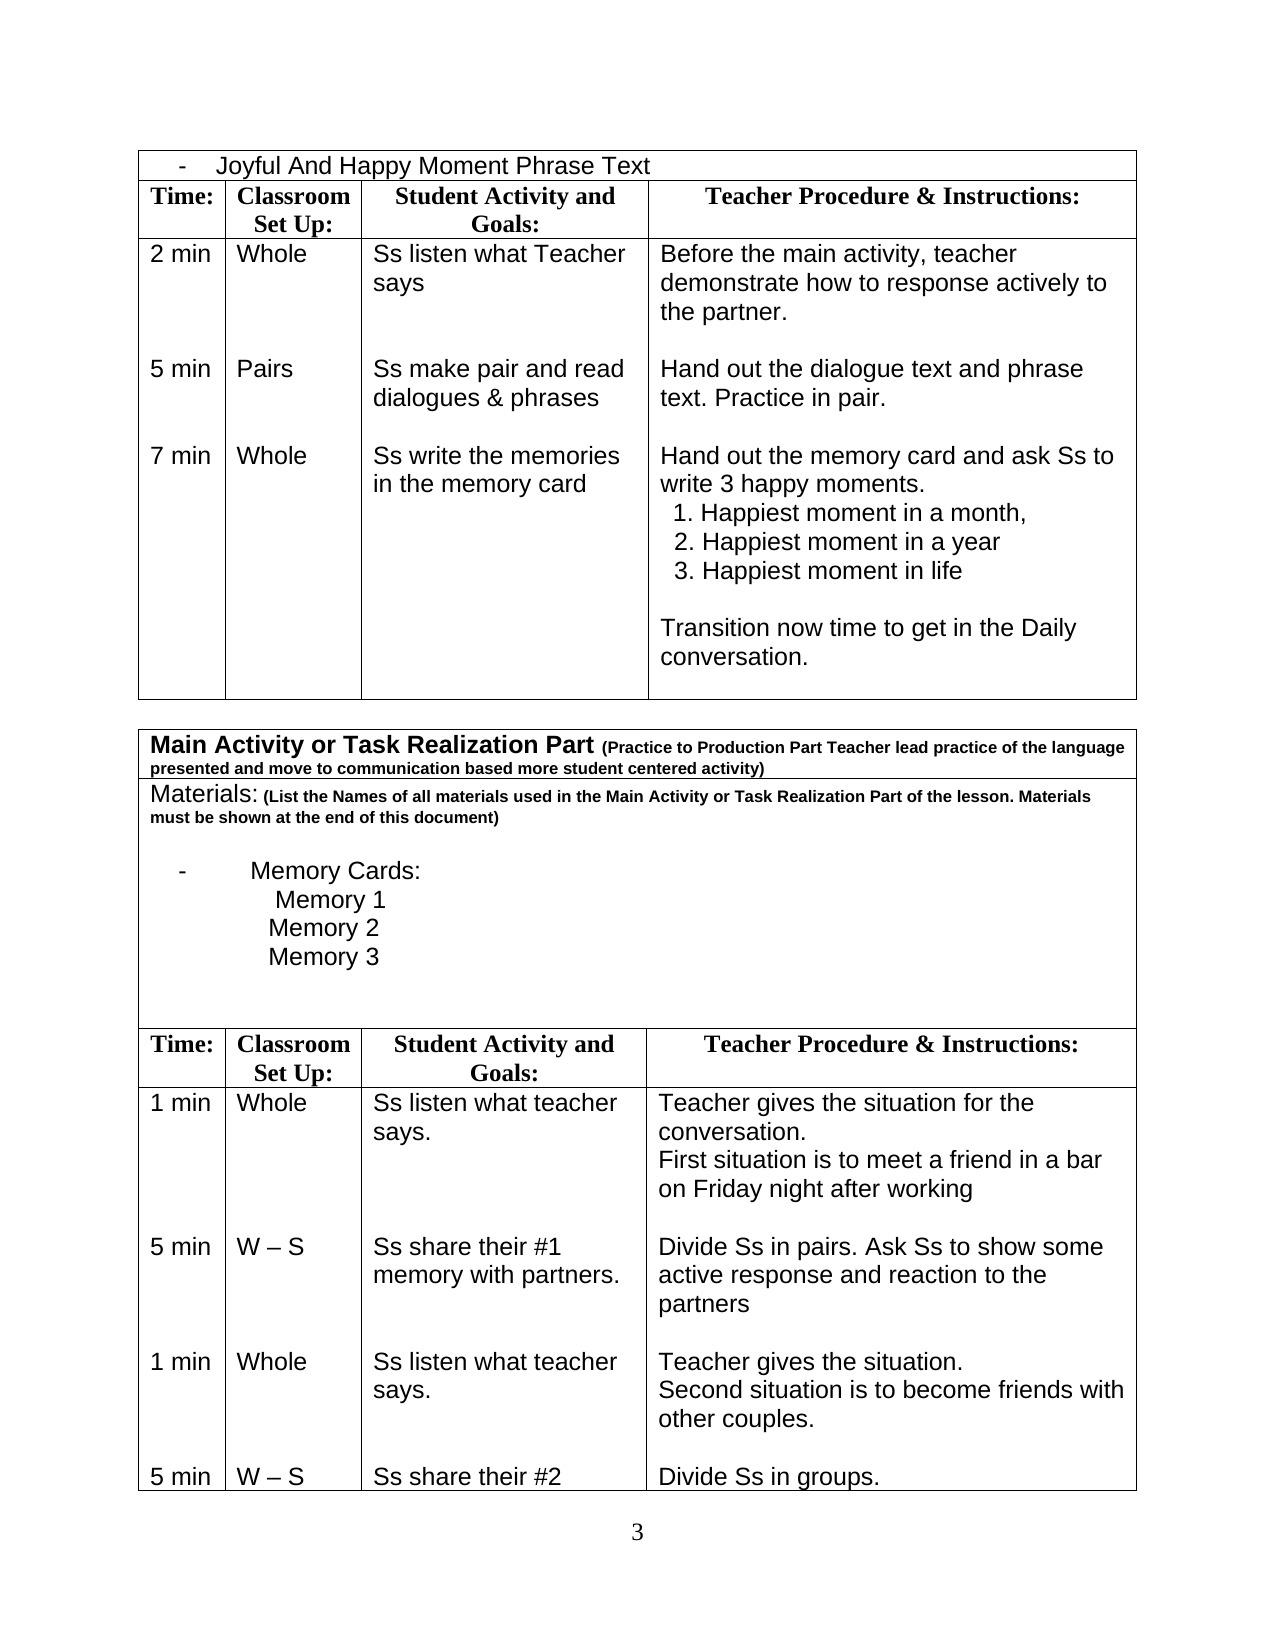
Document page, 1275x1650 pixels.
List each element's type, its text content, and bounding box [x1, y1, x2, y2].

table_cell Ss listen what Teacher says Ss make pair and read dialogues & phrases Ss write the memories in the memory card [362, 239, 648, 699]
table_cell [362, 1088, 646, 1490]
table_cell Student Activity and Goals: [362, 1029, 646, 1087]
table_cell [647, 1088, 1136, 1490]
table_cell Classroom Set Up: [226, 1029, 361, 1087]
table_cell Time: [139, 181, 225, 238]
table_header Main Activity or Task Realization Part (Practice to Production Part Teacher lead practice of the language presented and move to communication based more student centered activity) [139, 730, 1136, 778]
table_cell Before the main activity, teacher demonstrate how to response actively to the partner. Hand out the dialogue text and phrase text. Practice in pair. Hand out the memory card and ask Ss to write 3 happy moments. 1. Happiest moment in a month, 2. Happiest moment in a year 3. Happiest moment in life Transition now time to get in the Daily conversation. [649, 239, 1136, 699]
table_cell Classroom Set Up: [226, 181, 361, 238]
table_cell Teacher Procedure & Instructions: [647, 1029, 1136, 1087]
table_cell Whole Pairs Whole [226, 239, 361, 699]
table_cell Materials: (List the Names of all materials used in the Main Activity or Task Realization Part of the lesson. Materials must be shown at the end of this document) Memory Cards: Memory 1 Memory 2 Memory 3 [139, 779, 1136, 1028]
table_cell Time: [139, 1029, 225, 1087]
table_cell Student Activity and Goals: [362, 181, 648, 238]
table_cell Teacher Procedure & Instructions: [649, 181, 1136, 238]
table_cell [139, 151, 1136, 180]
table_cell 2 min 5 min 7 min [139, 239, 225, 699]
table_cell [139, 1088, 225, 1490]
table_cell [226, 1088, 361, 1490]
